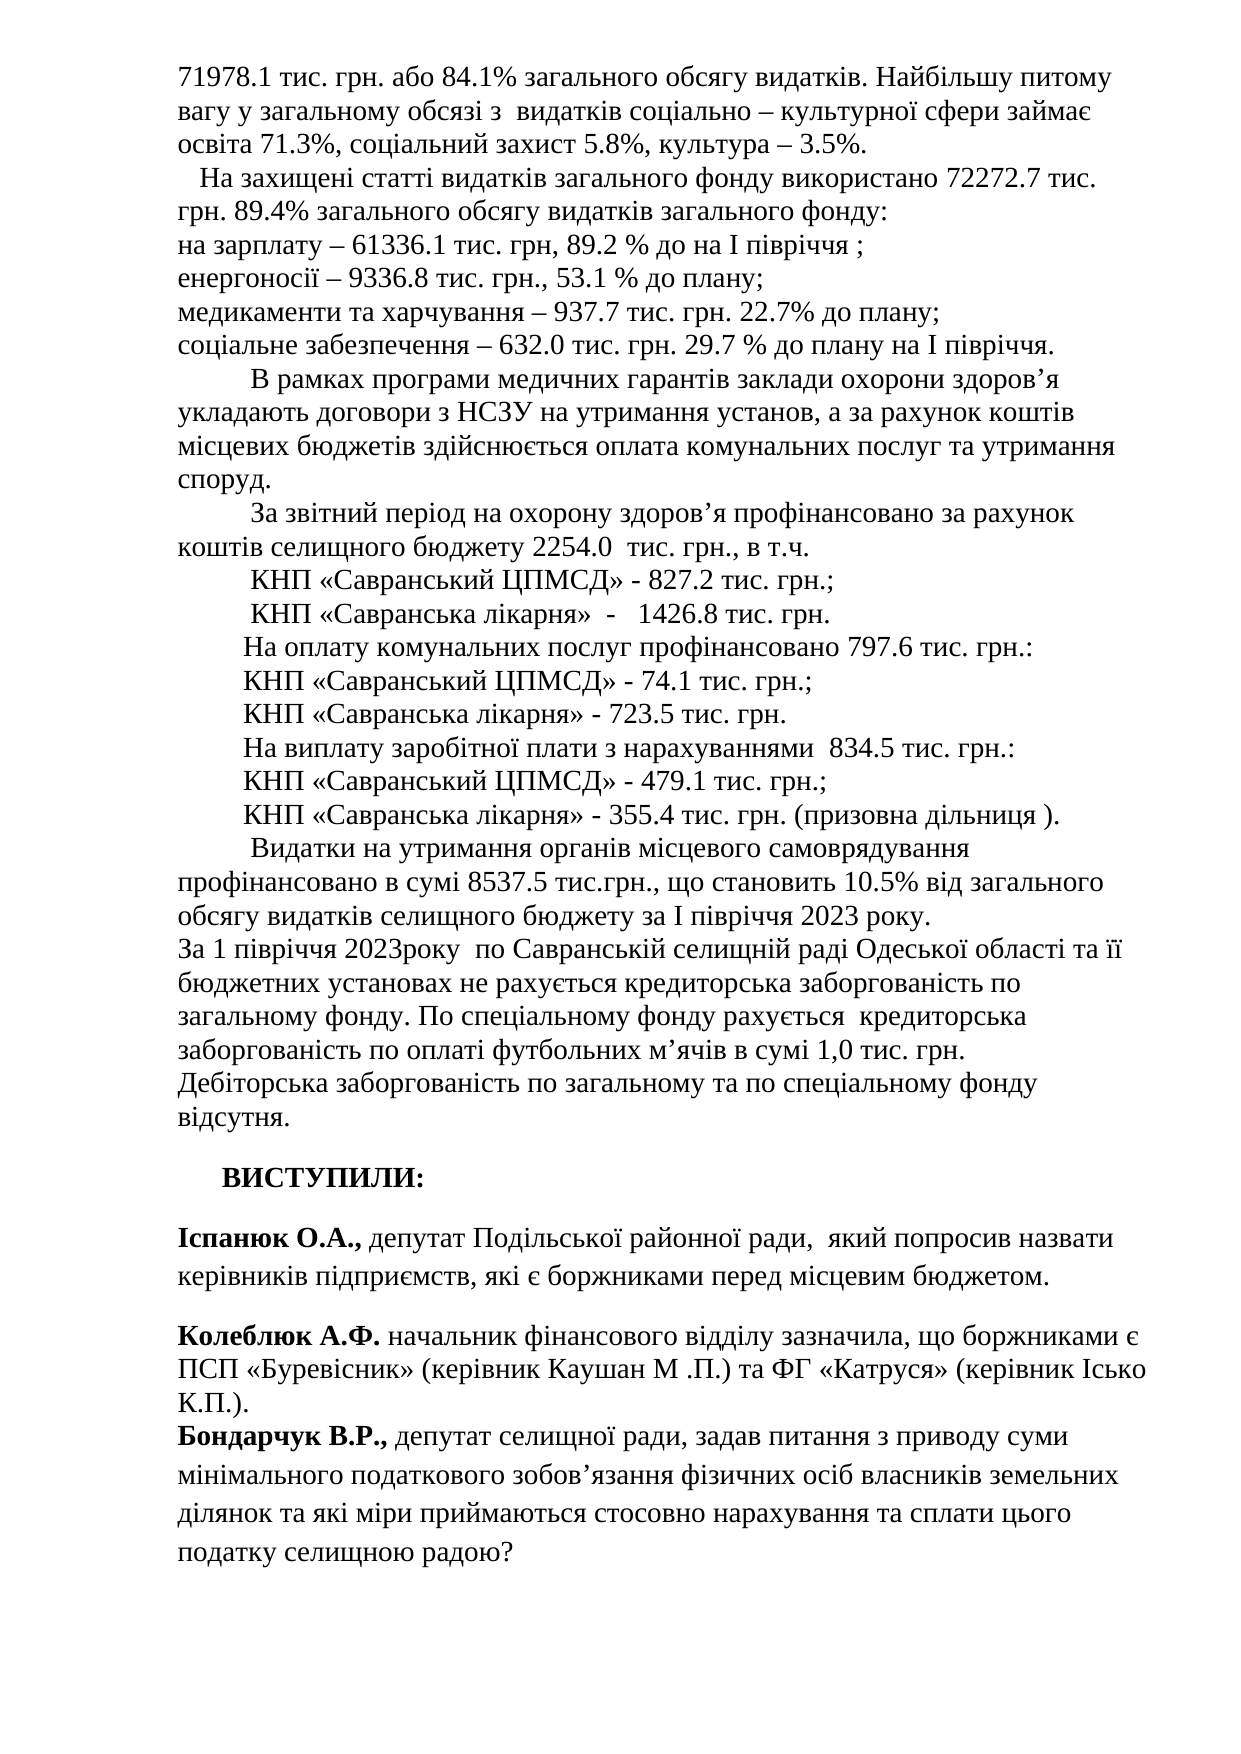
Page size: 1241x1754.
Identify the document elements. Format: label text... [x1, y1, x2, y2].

text медикаменти та харчування – 937.7 тис. грн. 22.7% до плану; [177, 294, 1152, 327]
text Бондарчук В.Р., депутат селищної ради, задав питання з приводу суми мінімального податкового зобов’язання фізичних осіб власників земельних ділянок та які міри приймаються стосовно нарахування та сплати цього податку селищною радою? [177, 1418, 1152, 1567]
text КНП «Савранська лікарня» - 723.5 тис. грн. [177, 696, 1152, 730]
text Видатки на утримання органів місцевого самоврядування профінансовано в сумі 8537.5 тис.грн., що становить 10.5% від загального обсягу видатків селищного бюджету за І півріччя 2023 року. [177, 831, 1152, 931]
text На виплату заробітної плати з нарахуваннями 834.5 тис. грн.: [177, 730, 1152, 763]
text енергоносії – 9336.8 тис. грн., 53.1 % до плану; [177, 260, 1152, 294]
text За 1 півріччя 2023року по Савранській селищній раді Одеської області та її бюджетних установах не рахується кредиторська заборгованість по загальному фонду. По спеціальному фонду рахується кредиторська заборгованість по оплаті футбольних м’ячів в сумі 1,0 тис. грн. [177, 931, 1152, 1065]
text За звітний період на охорону здоров’я профінансовано за рахунок коштів селищного бюджету 2254.0 тис. грн., в т.ч. [177, 495, 1152, 562]
text В рамках програми медичних гарантів заклади охорони здоров’я укладають договори з НСЗУ на утримання установ, а за рахунок коштів місцевих бюджетів здійснюється оплата комунальних послуг та утримання споруд. [177, 361, 1152, 495]
text на зарплату – 61336.1 тис. грн, 89.2 % до на I півріччя ; [177, 227, 1152, 260]
text На оплату комунальних послуг профінансовано 797.6 тис. грн.: [177, 629, 1152, 663]
text КНП «Савранська лікарня» - 355.4 тис. грн. (призовна дільниця ). [177, 797, 1152, 831]
text КНП «Савранський ЦПМСД» - 827.2 тис. грн.; [177, 562, 1152, 596]
text На захищені статті видатків загального фонду використано 72272.7 тис. грн. 89.4% загального обсягу видатків загального фонду: [177, 160, 1152, 227]
text КНП «Савранський ЦПМСД» - 74.1 тис. грн.; [177, 663, 1152, 696]
text КНП «Савранський ЦПМСД» - 479.1 тис. грн.; [177, 763, 1152, 797]
text ВИСТУПИЛИ: [177, 1160, 1152, 1194]
text Іспанюк О.А., депутат Подільської районної ради, який попросив назвати керівників підприємств, які є боржниками перед місцевим бюджетом. [177, 1220, 1152, 1292]
text Дебіторська заборгованість по загальному та по спеціальному фонду відсутня. [177, 1065, 1152, 1132]
text 71978.1 тис. грн. або 84.1% загального обсягу видатків. Найбільшу питому вагу у загальному обсязі з видатків соціально – культурної сфери займає освіта 71.3%, соціальний захист 5.8%, культура – 3.5%. [177, 59, 1152, 160]
text соціальне забезпечення – 632.0 тис. грн. 29.7 % до плану на I півріччя. [177, 327, 1152, 361]
text КНП «Савранська лікарня» - 1426.8 тис. грн. [177, 596, 1152, 629]
text Колеблюк А.Ф. начальник фінансового відділу зазначила, що боржниками є ПСП «Буревісник» (керівник Каушан М .П.) та ФГ «Катруся» (керівник Ісько К.П.). [177, 1318, 1152, 1418]
